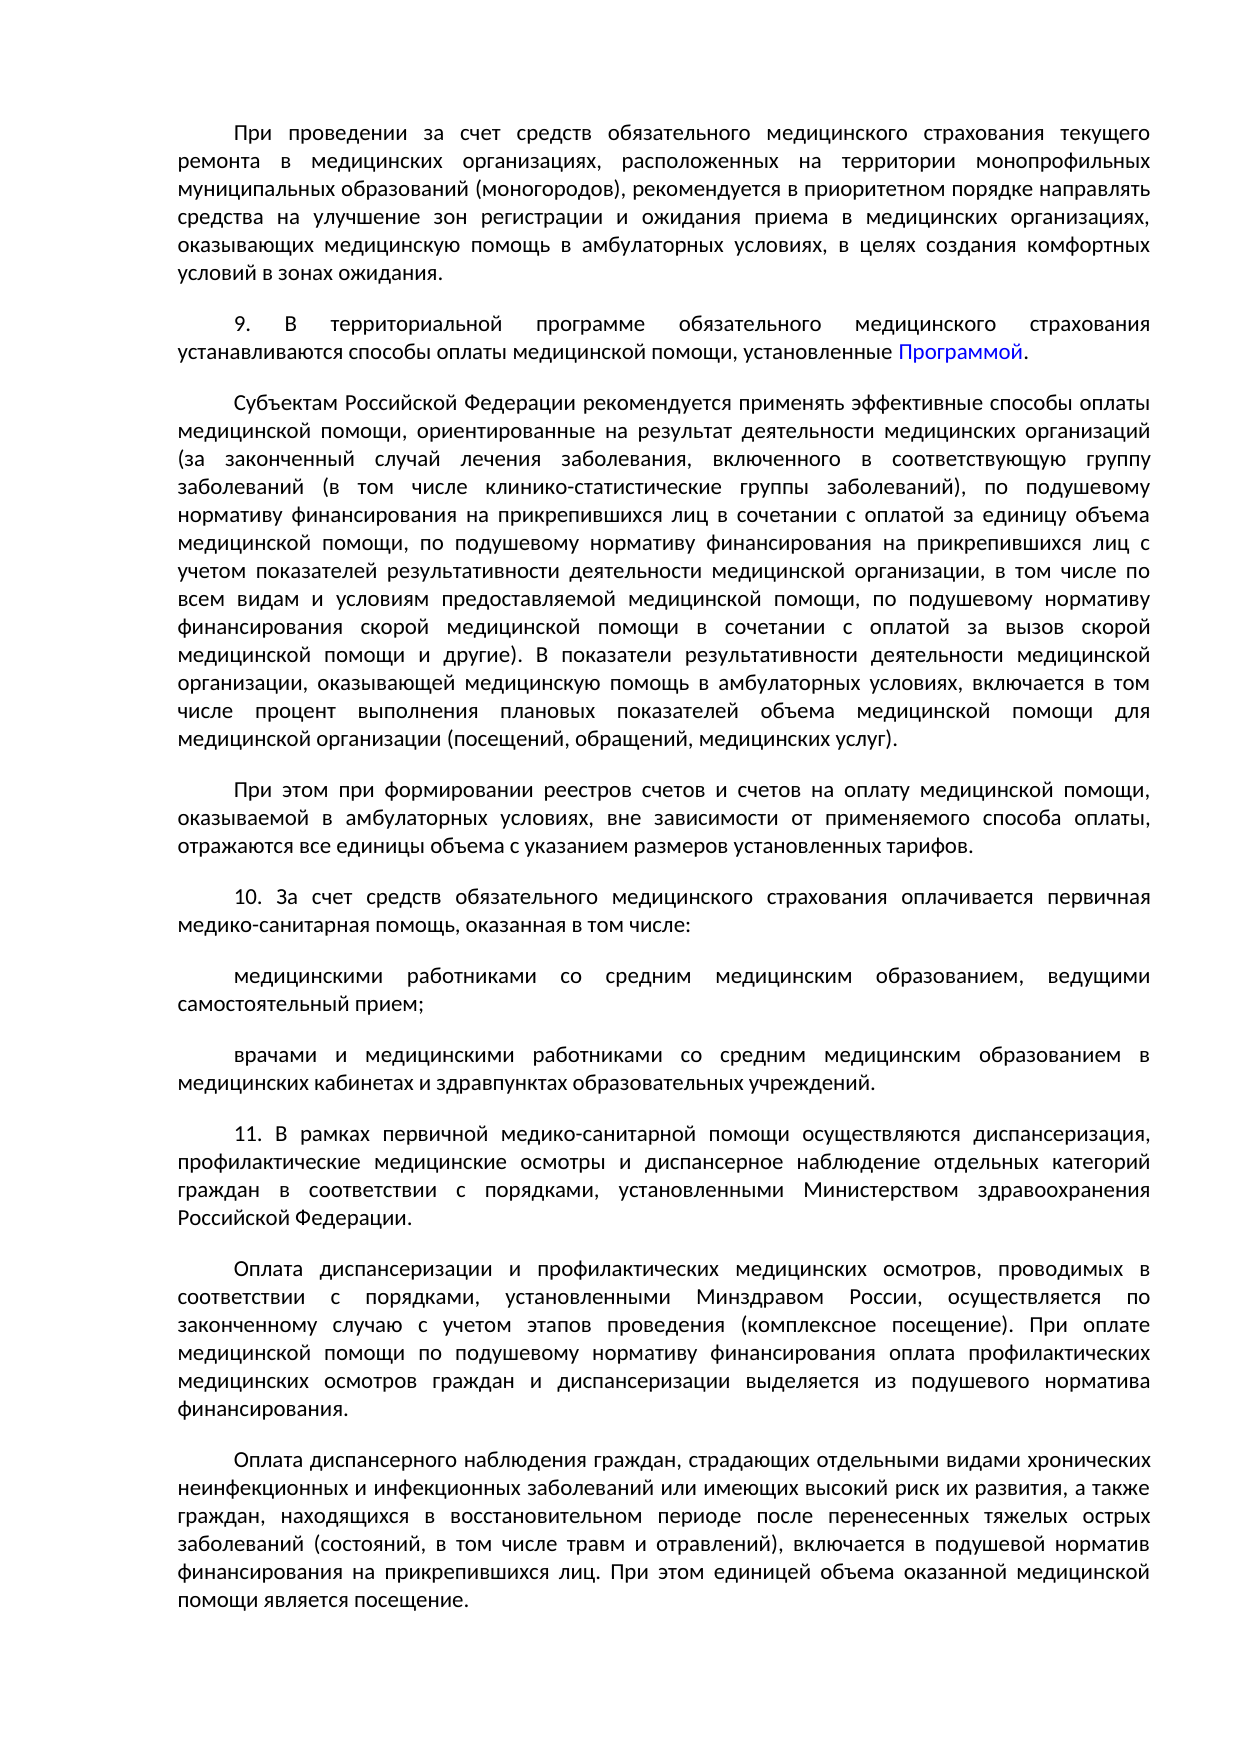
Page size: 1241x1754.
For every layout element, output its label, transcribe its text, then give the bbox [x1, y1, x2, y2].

text врачами и медицинскими работниками со средним медицинским образованием в медицинских кабинетах и здравпунктах образовательных учреждений. [177, 1040, 1152, 1096]
text Субъектам Российской Федерации рекомендуется применять эффективные способы оплаты медицинской помощи, ориентированные на результат деятельности медицинских организаций (за законченный случай лечения заболевания, включенного в соответствующую группу заболеваний (в том числе клинико-статистические группы заболеваний), по подушевому нормативу финансирования на прикрепившихся лиц в сочетании с оплатой за единицу объема медицинской помощи, по подушевому нормативу финансирования на прикрепившихся лиц с учетом показателей результативности деятельности медицинской организации, в том числе по всем видам и условиям предоставляемой медицинской помощи, по подушевому нормативу финансирования скорой медицинской помощи в сочетании с оплатой за вызов скорой медицинской помощи и другие). В показатели результативности деятельности медицинской организации, оказывающей медицинскую помощь в амбулаторных условиях, включается в том числе процент выполнения плановых показателей объема медицинской помощи для медицинской организации (посещений, обращений, медицинских услуг). [177, 388, 1152, 752]
text 10. За счет средств обязательного медицинского страхования оплачивается первичная медико-санитарная помощь, оказанная в том числе: [177, 882, 1152, 938]
text 9. В территориальной программе обязательного медицинского страхования устанавливаются способы оплаты медицинской помощи, установленные Программой. [177, 309, 1152, 365]
text 11. В рамках первичной медико-санитарной помощи осуществляются диспансеризация, профилактические медицинские осмотры и диспансерное наблюдение отдельных категорий граждан в соответствии с порядками, установленными Министерством здравоохранения Российской Федерации. [177, 1119, 1152, 1231]
text При этом при формировании реестров счетов и счетов на оплату медицинской помощи, оказываемой в амбулаторных условиях, вне зависимости от применяемого способа оплаты, отражаются все единицы объема с указанием размеров установленных тарифов. [177, 775, 1152, 859]
text Оплата диспансеризации и профилактических медицинских осмотров, проводимых в соответствии с порядками, установленными Минздравом России, осуществляется по законченному случаю с учетом этапов проведения (комплексное посещение). При оплате медицинской помощи по подушевому нормативу финансирования оплата профилактических медицинских осмотров граждан и диспансеризации выделяется из подушевого норматива финансирования. [177, 1254, 1152, 1422]
text При проведении за счет средств обязательного медицинского страхования текущего ремонта в медицинских организациях, расположенных на территории монопрофильных муниципальных образований (моногородов), рекомендуется в приоритетном порядке направлять средства на улучшение зон регистрации и ожидания приема в медицинских организациях, оказывающих медицинскую помощь в амбулаторных условиях, в целях создания комфортных условий в зонах ожидания. [177, 118, 1152, 286]
text медицинскими работниками со средним медицинским образованием, ведущими самостоятельный прием; [177, 961, 1152, 1017]
text Оплата диспансерного наблюдения граждан, страдающих отдельными видами хронических неинфекционных и инфекционных заболеваний или имеющих высокий риск их развития, а также граждан, находящихся в восстановительном периоде после перенесенных тяжелых острых заболеваний (состояний, в том числе травм и отравлений), включается в подушевой норматив финансирования на прикрепившихся лиц. При этом единицей объема оказанной медицинской помощи является посещение. [177, 1445, 1152, 1613]
